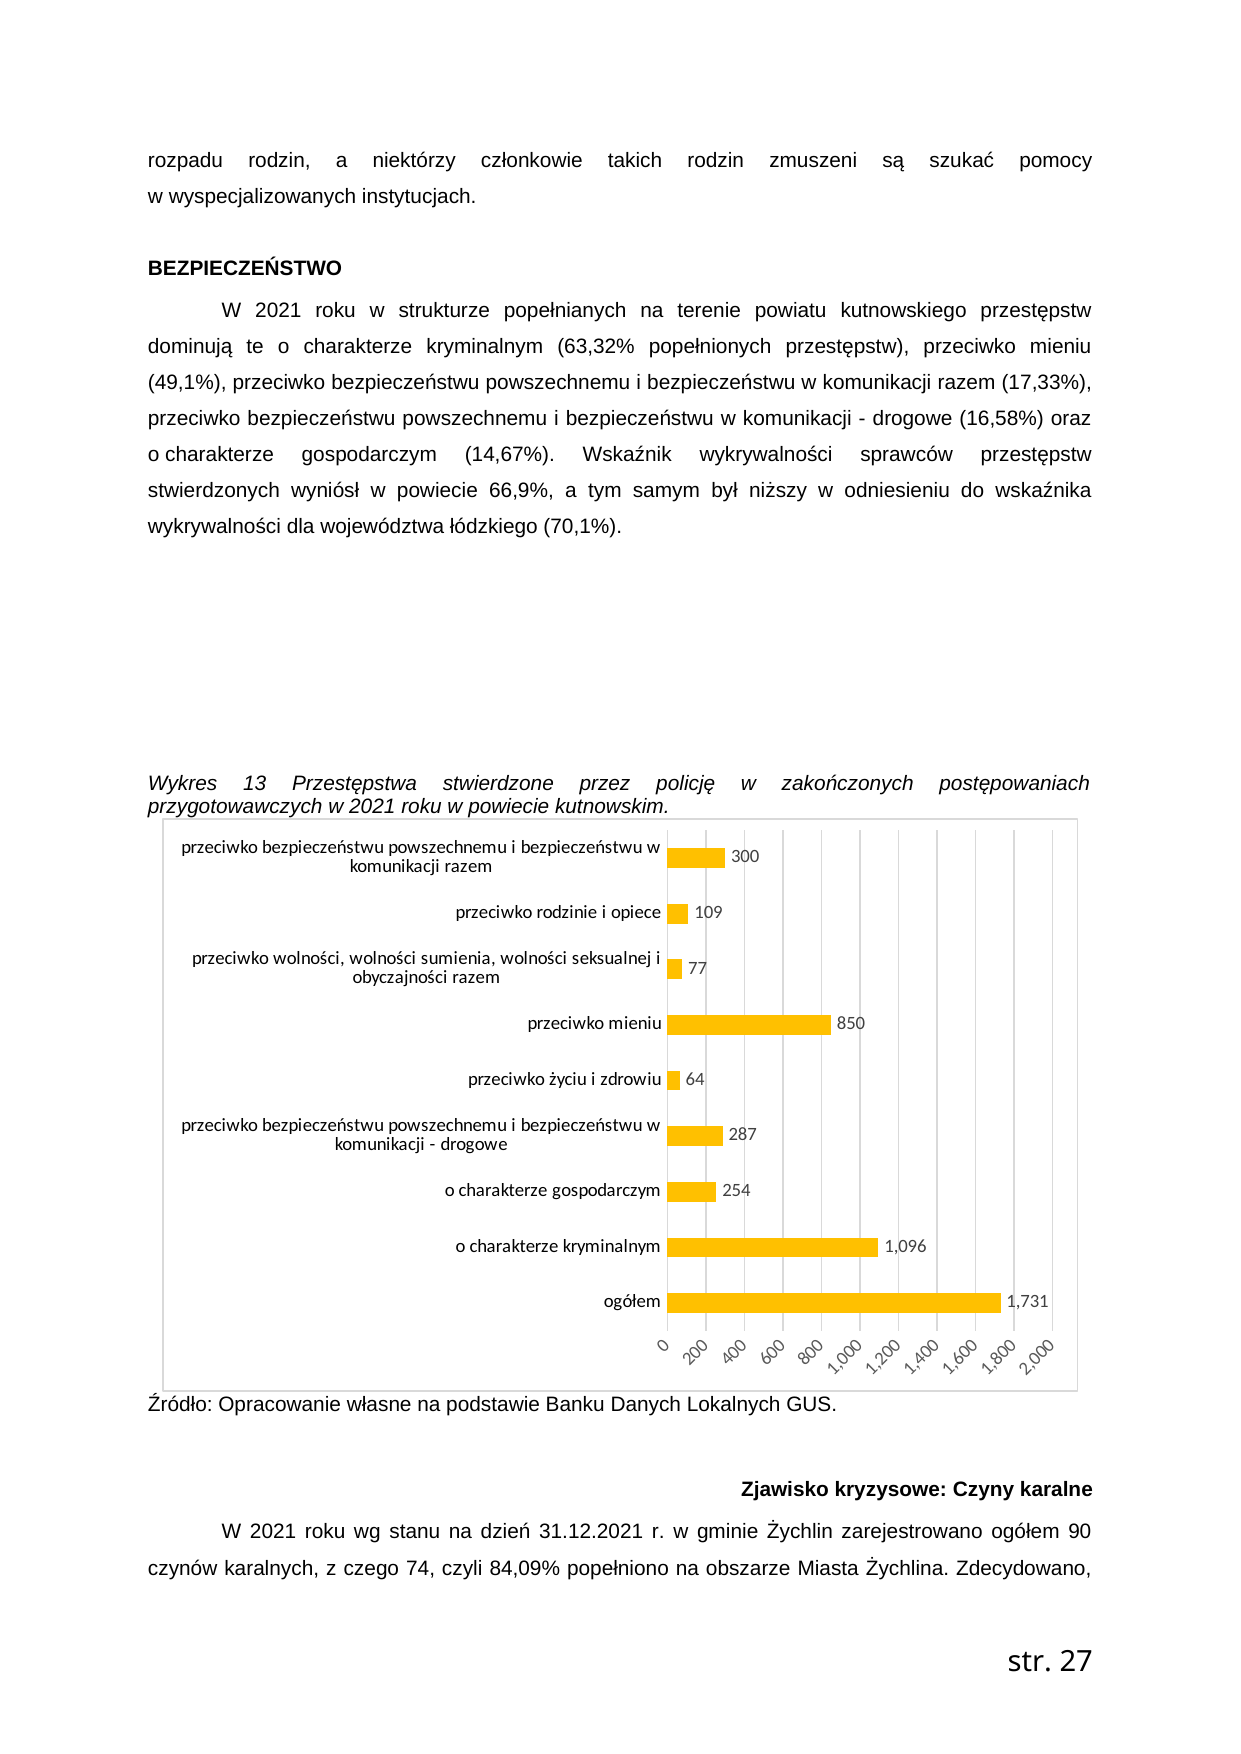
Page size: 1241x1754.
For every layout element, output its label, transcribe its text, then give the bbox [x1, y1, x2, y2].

text BEZPIECZEŃSTWO [148, 255, 1093, 279]
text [148, 1519, 1093, 1579]
text Zjawisko kryzysowe: Czyny karalne [148, 1477, 1093, 1501]
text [148, 148, 1093, 207]
text Źródło: Opracowanie własne na podstawie Banku Danych Lokalnych GUS. [148, 1392, 1093, 1416]
text W 2021 roku w strukturze popełnianych na terenie powiatu kutnowskiego przestępstw dominują te o charakterze kryminalnym (63,32% popełnionych przestępstw), przeciwko mieniu (49,1%), przeciwko bezpieczeństwu powszechnemu i bezpieczeństwu w komunikacji razem (17,33%), przeciwko bezpieczeństwu powszechnemu i bezpieczeństwu w komunikacji - drogowe (16,58%) oraz o charakterze gospodarczym (14,67%). Wskaźnik wykrywalności sprawców przestępstw stwierdzonych wyniósł w powiecie 66,9%, a tym samym był niższy w odniesieniu do wskaźnika wykrywalności dla województwa łódzkiego (70,1%). [148, 298, 1093, 537]
text Wykres 13 Przestępstwa stwierdzone przez policję w zakończonych postępowaniach przygotowawczych w 2021 roku w powiecie kutnowskim. [148, 770, 1093, 818]
